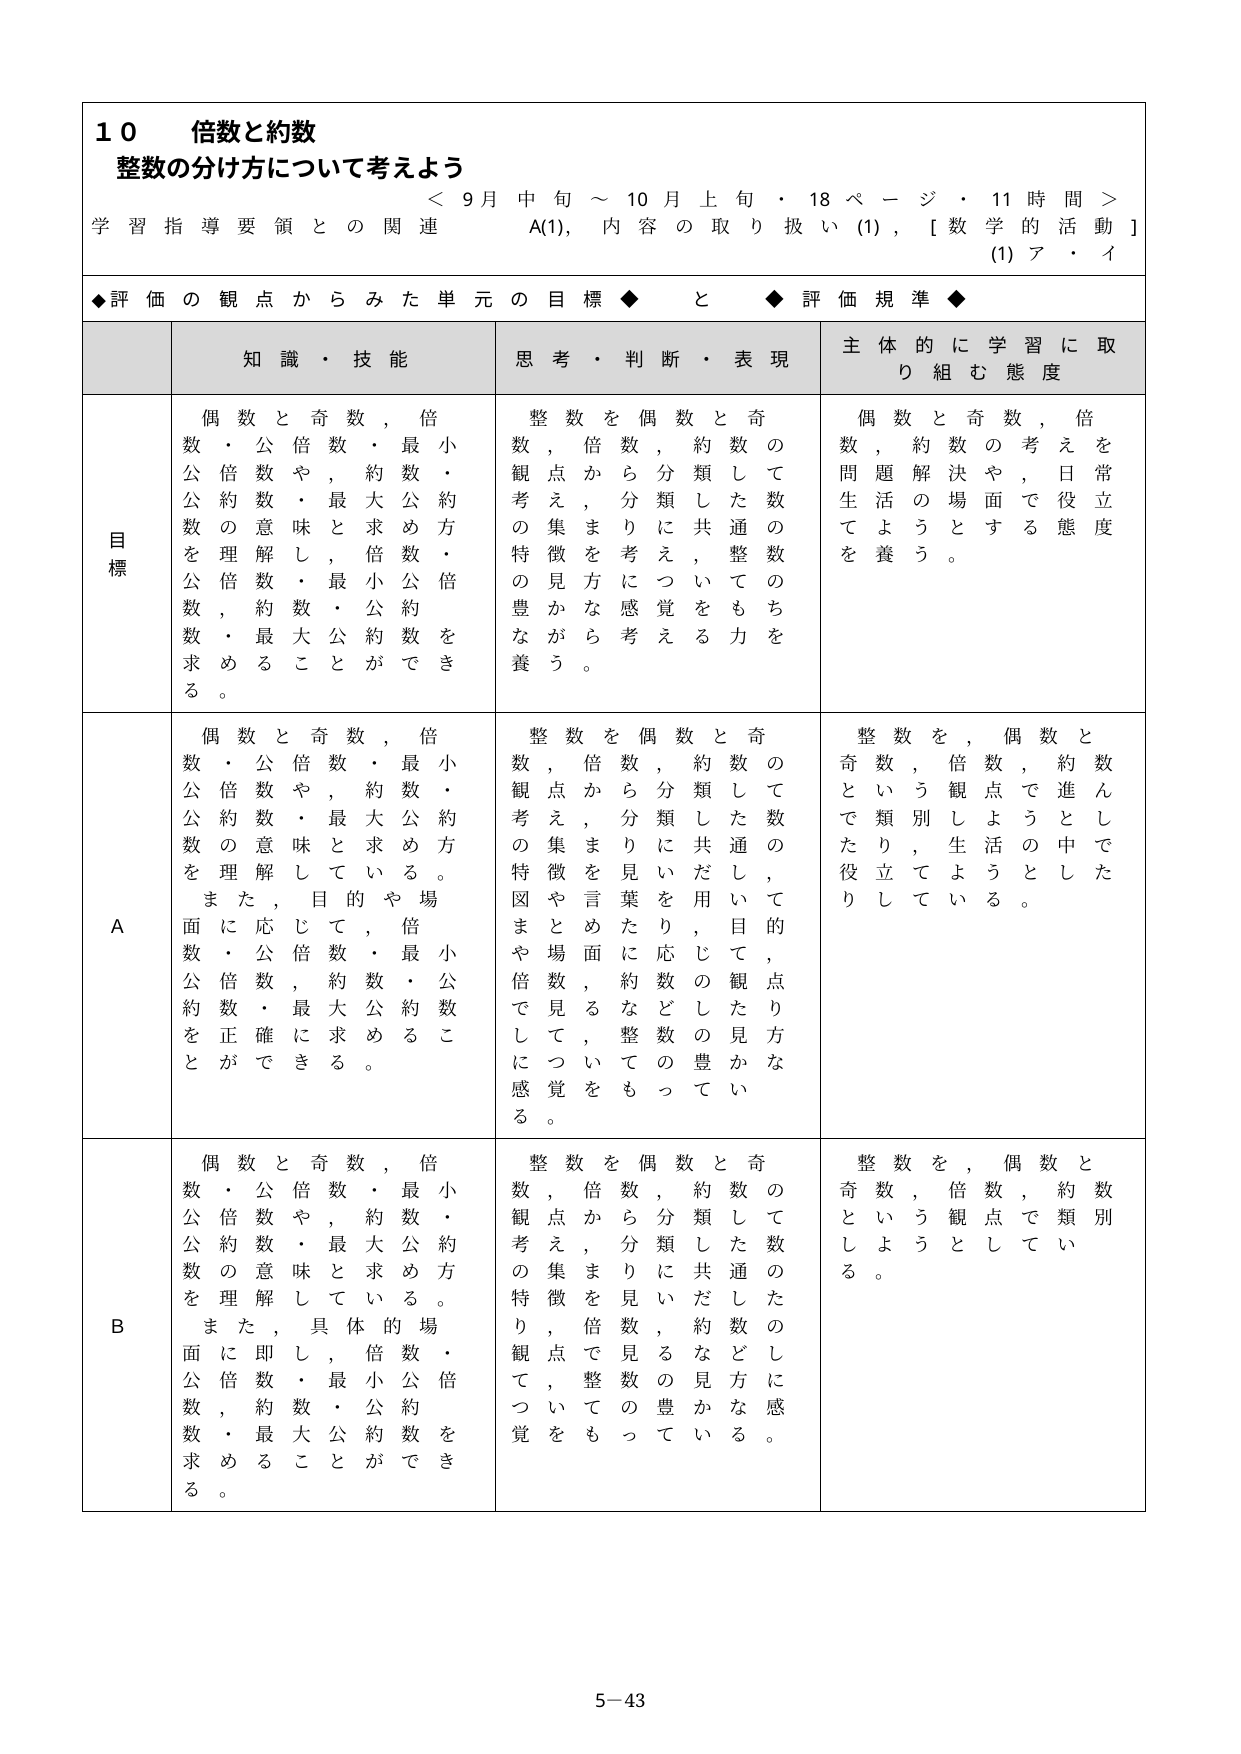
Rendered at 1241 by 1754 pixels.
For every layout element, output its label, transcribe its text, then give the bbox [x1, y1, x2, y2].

table_cell 偶数と奇数，倍数・公倍数・最小公倍数や，約数・公約数・最大公約数の意味と求め方を理解している。 また，具体的場面に即し，倍数・公倍数・最小公倍数，約数・公約数・最大公約数を求めることができる。 [172, 1139, 495, 1511]
table_cell 整数を偶数と奇数，倍数，約数の観点から分類して考え，分類した数の集まりに共通の特徴を見いだし，図や言葉を用いてまとめたり，目的や場面に応じて，倍数，約数の観点で見るなどしたりして，整数の見方についての豊かな感覚をもっている。 [496, 713, 820, 1138]
table_cell Ｂ [83, 1139, 171, 1511]
table_cell 知識・技能 [172, 322, 495, 394]
table_cell 整数を，偶数と奇数，倍数，約数という観点で類別しようとしている。 [821, 1139, 1145, 1511]
table_cell ◆評価の観点からみた単元の目標◆ と ◆評価規準◆ [83, 276, 1145, 321]
table_cell 整数を，偶数と奇数，倍数，約数という観点で進んで類別しようとしたり，生活の中で役立てようとしたりしている。 [821, 713, 1145, 1138]
table_cell 整数を偶数と奇数，倍数，約数の観点から分類して考え，分類した数の集まりに共通の特徴を考え，整数の見方についての豊かな感覚をもちながら考える力を養う。 [496, 395, 820, 712]
table_cell 偶数と奇数，倍数，約数の考えを問題解決や，日常生活の場面で役立てようとする態度を養う。 [821, 395, 1145, 712]
table_cell 整数を偶数と奇数，倍数，約数の観点から分類して考え，分類した数の集まりに共通の特徴を見いだしたり，倍数，約数の観点で見るなどして，整数の見方についての豊かな感覚をもっている。 [496, 1139, 820, 1511]
table_header １０ 倍数と約数 整数の分け方について考えよう ＜9月中旬～10月上旬・18ページ・11時間＞ 学習指導要領との関連 A(1)，内容の取り扱い(1)，[数学的活動](1)ア・イ [83, 103, 1145, 275]
table_cell 思考・判断・表現 [496, 322, 820, 394]
table_cell 主体的に学習に取り組む態度 [821, 322, 1145, 394]
table_cell [83, 322, 171, 394]
table_cell 偶数と奇数，倍数・公倍数・最小公倍数や，約数・公約数・最大公約数の意味と求め方を理解している。 また，目的や場面に応じて，倍数・公倍数・最小公倍数，約数・公約数・最大公約数を正確に求めることができる。 [172, 713, 495, 1138]
table_cell Ａ [83, 713, 171, 1138]
table_cell 目標 [83, 395, 171, 712]
table_cell 偶数と奇数，倍数・公倍数・最小公倍数や，約数・公約数・最大公約数の意味と求め方を理解し，倍数・公倍数・最小公倍数，約数・公約数・最大公約数を求めることができる。 [172, 395, 495, 712]
